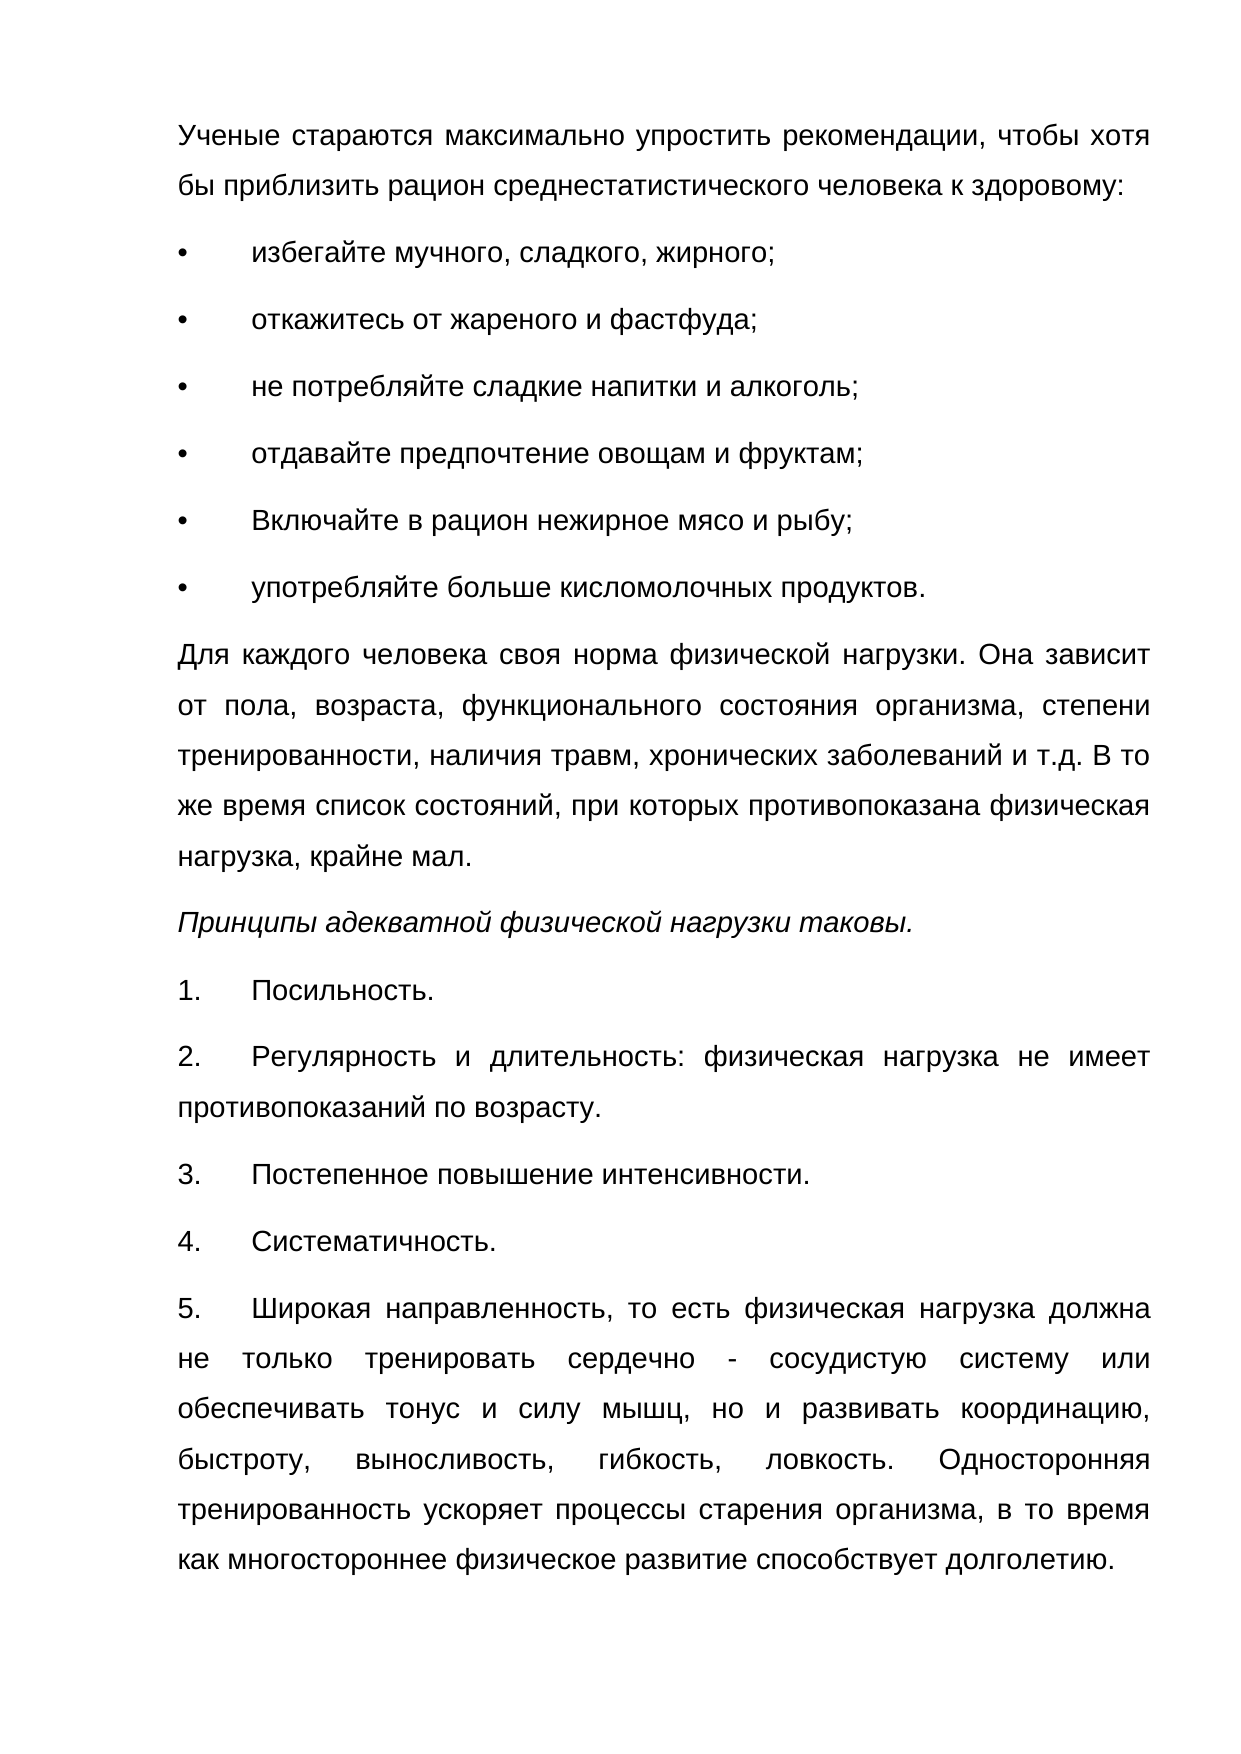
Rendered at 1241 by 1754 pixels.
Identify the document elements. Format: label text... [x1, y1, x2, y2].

text 2. Регулярность и длительность: физическая нагрузка не имеет противопоказаний по возрасту. [177, 1039, 1152, 1123]
text • не потребляйте сладкие напитки и алкоголь; [177, 369, 1152, 403]
text Для каждого человека своя норма физической нагрузки. Она зависит от пола, возраста, функционального состояния организма, степени тренированности, наличия травм, хронических заболеваний и т.д. В то же время список состояний, при которых противопоказана физическая нагрузка, крайне мал. [177, 637, 1152, 872]
text 4. Систематичность. [177, 1224, 1152, 1257]
text Ученые стараются максимально упростить рекомендации, чтобы хотя бы приблизить рацион среднестатистического человека к здоровому: [177, 118, 1152, 202]
text • Включайте в рацион нежирное мясо и рыбу; [177, 503, 1152, 537]
text • отдавайте предпочтение овощам и фруктам; [177, 436, 1152, 470]
text • употребляйте больше кисломолочных продуктов. [177, 570, 1152, 604]
text 5. Широкая направленность, то есть физическая нагрузка должна не только тренировать сердечно - сосудистую систему или обеспечивать тонус и силу мышц, но и развивать координацию, быстроту, выносливость, гибкость, ловкость. Односторонняя тренированность ускоряет процессы старения организма, в то время как многостороннее физическое развитие способствует долголетию. [177, 1291, 1152, 1576]
text Принципы адекватной физической нагрузки таковы. [177, 906, 1152, 939]
text 3. Постепенное повышение интенсивности. [177, 1157, 1152, 1190]
text • избегайте мучного, сладкого, жирного; [177, 235, 1152, 269]
text • откажитесь от жареного и фастфуда; [177, 302, 1152, 336]
text 1. Посильность. [177, 972, 1152, 1006]
